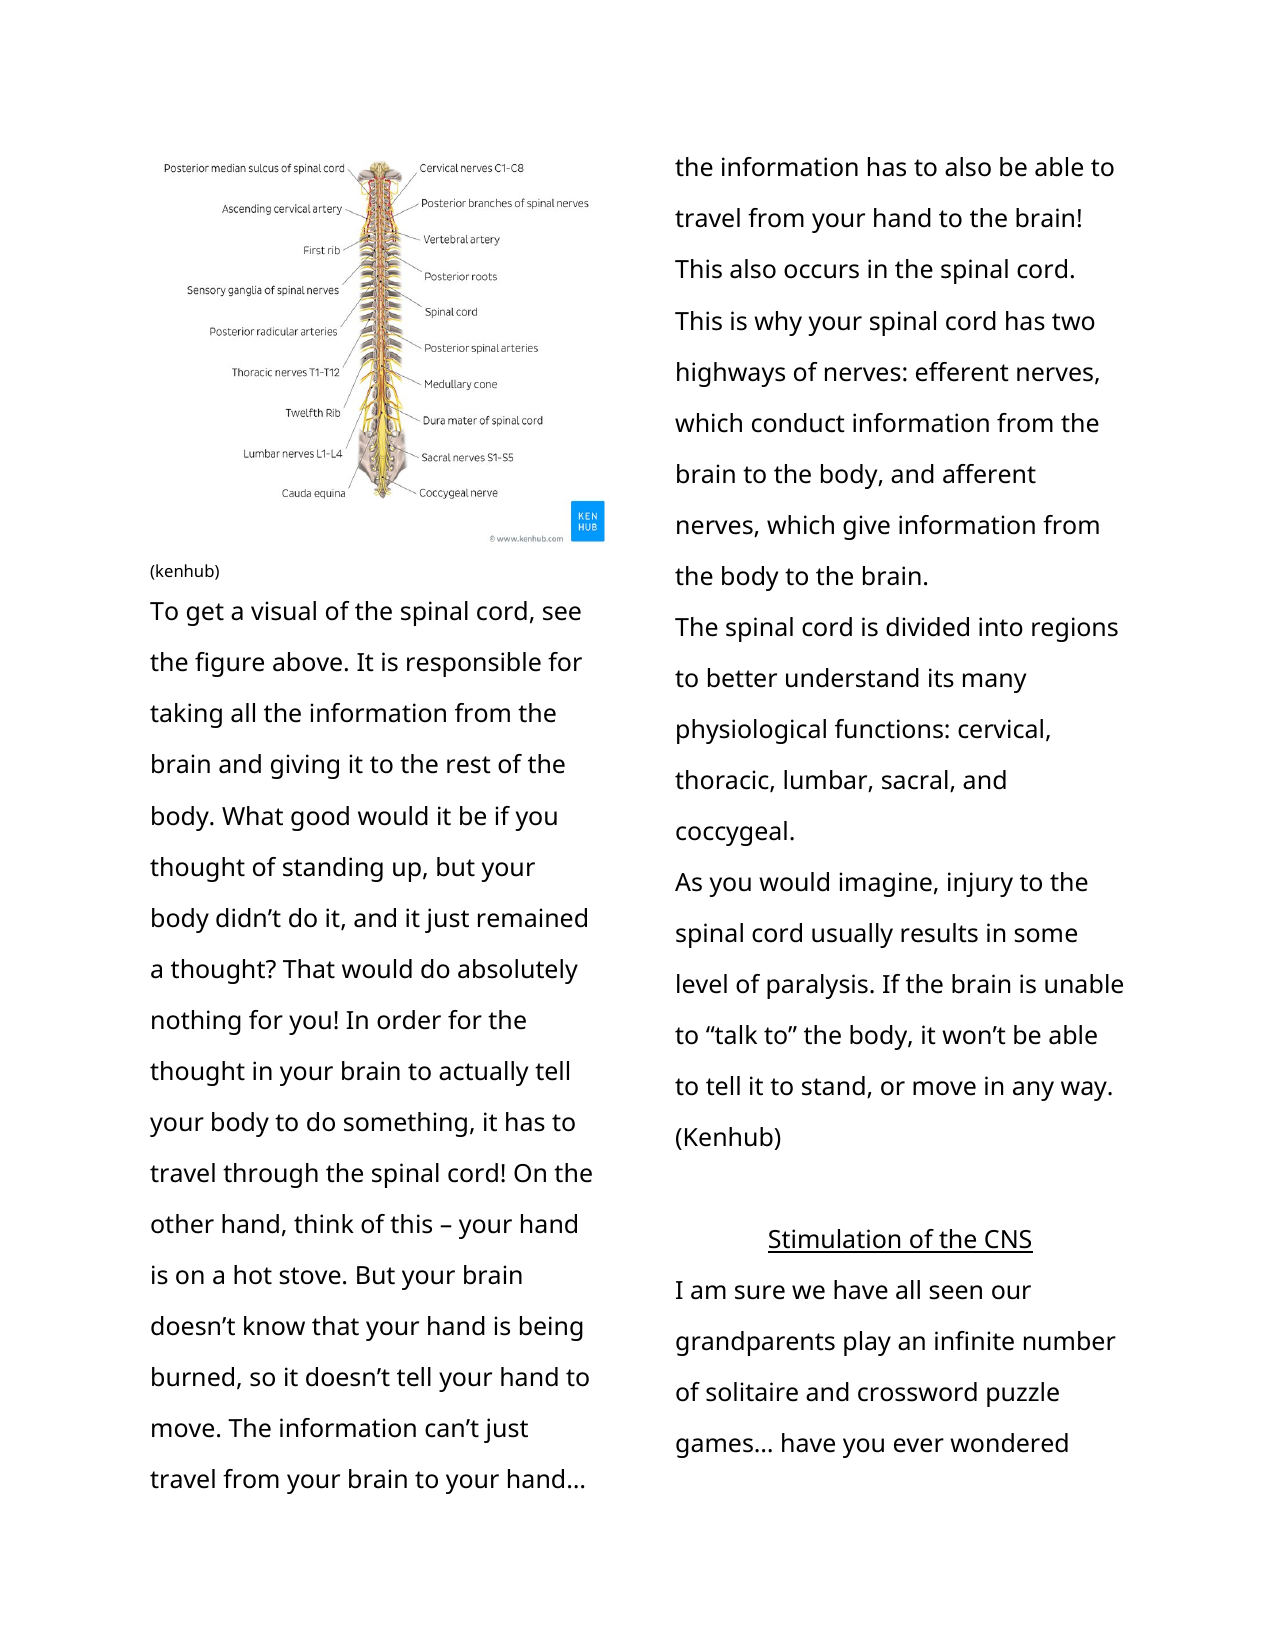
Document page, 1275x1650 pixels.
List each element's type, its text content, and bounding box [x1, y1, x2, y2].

text (kenhub) [150, 549, 600, 583]
text To get a visual of the spinal cord, see the figure above. It is responsible for taking all the information from the brain and giving it to the rest of the body. What good would it be if you thought of standing up, but your body didn’t do it, and it just remained a thought? That would do absolutely nothing for you! In order for the thought in your brain to actually tell your body to do something, it has to travel through the spinal cord! On the other hand, think of this – your hand is on a hot stove. But your brain doesn’t know that your hand is being burned, so it doesn’t tell your hand to move. The information can’t just travel from your brain to your hand… the information has to also be able to travel from your hand to the brain! This also occurs in the spinal cord. This is why your spinal cord has two highways of nerves: efferent nerves, which conduct information from the brain to the body, and afferent nerves, which give information from the body to the brain. [150, 594, 600, 1496]
text Stimulation of the CNS [675, 1222, 1125, 1256]
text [675, 1273, 1125, 1460]
text As you would imagine, injury to the spinal cord usually results in some level of paralysis. If the brain is unable to “talk to” the body, it won’t be able to tell it to stand, or move in any way. (Kenhub) [675, 864, 1125, 1154]
text To get a visual of the spinal cord, see the figure above. It is responsible for taking all the information from the brain and giving it to the rest of the body. What good would it be if you thought of standing up, but your body didn’t do it, and it just remained a thought? That would do absolutely nothing for you! In order for the thought in your brain to actually tell your body to do something, it has to travel through the spinal cord! On the other hand, think of this – your hand is on a hot stove. But your brain doesn’t know that your hand is being burned, so it doesn’t tell your hand to move. The information can’t just travel from your brain to your hand… the information has to also be able to travel from your hand to the brain! This also occurs in the spinal cord. This is why your spinal cord has two highways of nerves: efferent nerves, which conduct information from the brain to the body, and afferent nerves, which give information from the body to the brain. [675, 150, 1125, 592]
text The spinal cord is divided into regions to better understand its many physiological functions: cervical, thoracic, lumbar, sacral, and coccygeal. [675, 609, 1125, 848]
picture [150, 150, 610, 549]
